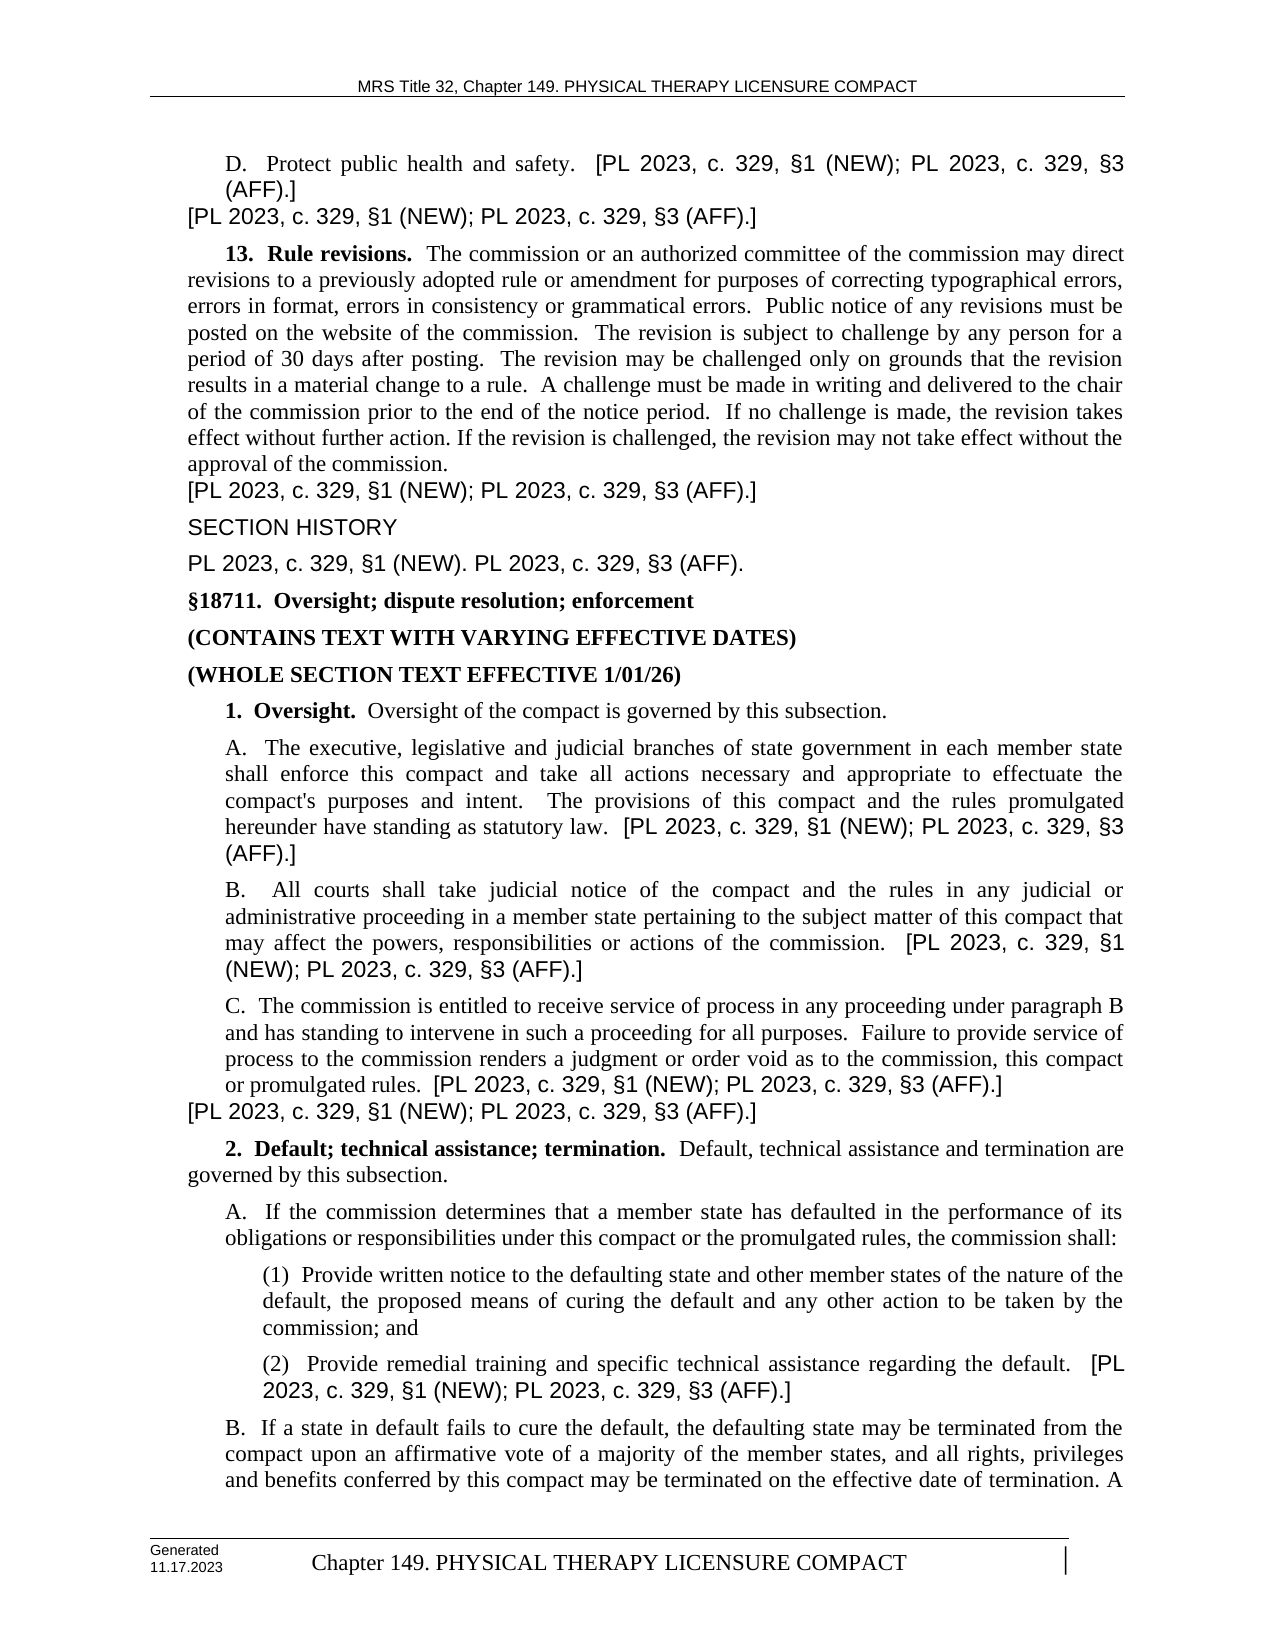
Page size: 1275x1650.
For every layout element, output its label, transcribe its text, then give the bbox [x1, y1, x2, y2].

text (CONTAINS TEXT WITH VARYING EFFECTIVE DATES) [187, 624, 1125, 650]
text 2. Default; technical assistance; termination. Default, technical assistance and termination are governed by this subsection. [187, 1135, 1125, 1187]
text §18711. Oversight; dispute resolution; enforcement [187, 587, 1125, 613]
text [PL 2023, c. 329, §1 (NEW); PL 2023, c. 329, §3 (AFF).] [187, 203, 1125, 229]
text PL 2023, c. 329, §1 (NEW). PL 2023, c. 329, §3 (AFF). [187, 550, 1125, 577]
text A. If the commission determines that a member state has defaulted in the performance of its obligations or responsibilities under this compact or the promulgated rules, the commission shall: [225, 1198, 1125, 1251]
text D. Protect public health and safety. [PL 2023, c. 329, §1 (NEW); PL 2023, c. 329, §3 (AFF).] [225, 150, 1125, 203]
text B. All courts shall take judicial notice of the compact and the rules in any judicial or administrative proceeding in a member state pertaining to the subject matter of this compact that may affect the powers, responsibilities or actions of the commission. [PL 2023, c. 329, §1 (NEW); PL 2023, c. 329, §3 (AFF).] [225, 876, 1125, 982]
text A. The executive, legislative and judicial branches of state government in each member state shall enforce this compact and take all actions necessary and appropriate to effectuate the compact's purposes and intent. The provisions of this compact and the rules promulgated hereunder have standing as statutory law. [PL 2023, c. 329, §1 (NEW); PL 2023, c. 329, §3 (AFF).] [225, 734, 1125, 866]
text [PL 2023, c. 329, §1 (NEW); PL 2023, c. 329, §3 (AFF).] [187, 477, 1125, 503]
text 1. Oversight. Oversight of the compact is governed by this subsection. [187, 697, 1125, 724]
text [PL 2023, c. 329, §1 (NEW); PL 2023, c. 329, §3 (AFF).] [187, 1098, 1125, 1124]
text (2) Provide remedial training and specific technical assistance regarding the default. [PL 2023, c. 329, §1 (NEW); PL 2023, c. 329, §3 (AFF).] [262, 1350, 1125, 1403]
text C. The commission is entitled to receive service of process in any proceeding under paragraph B and has standing to intervene in such a proceeding for all purposes. Failure to provide service of process to the commission renders a judgment or order void as to the commission, this compact or promulgated rules. [PL 2023, c. 329, §1 (NEW); PL 2023, c. 329, §3 (AFF).] [225, 992, 1125, 1098]
text 13. Rule revisions. The commission or an authorized committee of the commission may direct revisions to a previously adopted rule or amendment for purposes of correcting typographical errors, errors in format, errors in consistency or grammatical errors. Public notice of any revisions must be posted on the website of the commission. The revision is subject to challenge by any person for a period of 30 days after posting. The revision may be challenged only on grounds that the revision results in a material change to a rule. A challenge must be made in writing and delivered to the chair of the commission prior to the end of the notice period. If no challenge is made, the revision takes effect without further action. If the revision is challenged, the revision may not take effect without the approval of the commission. [187, 239, 1125, 477]
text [225, 1414, 1125, 1493]
text (WHOLE SECTION TEXT EFFECTIVE 1/01/26) [187, 661, 1125, 687]
text (1) Provide written notice to the defaulting state and other member states of the nature of the default, the proposed means of curing the default and any other action to be taken by the commission; and [262, 1261, 1125, 1340]
text SECTION HISTORY [187, 513, 1125, 540]
